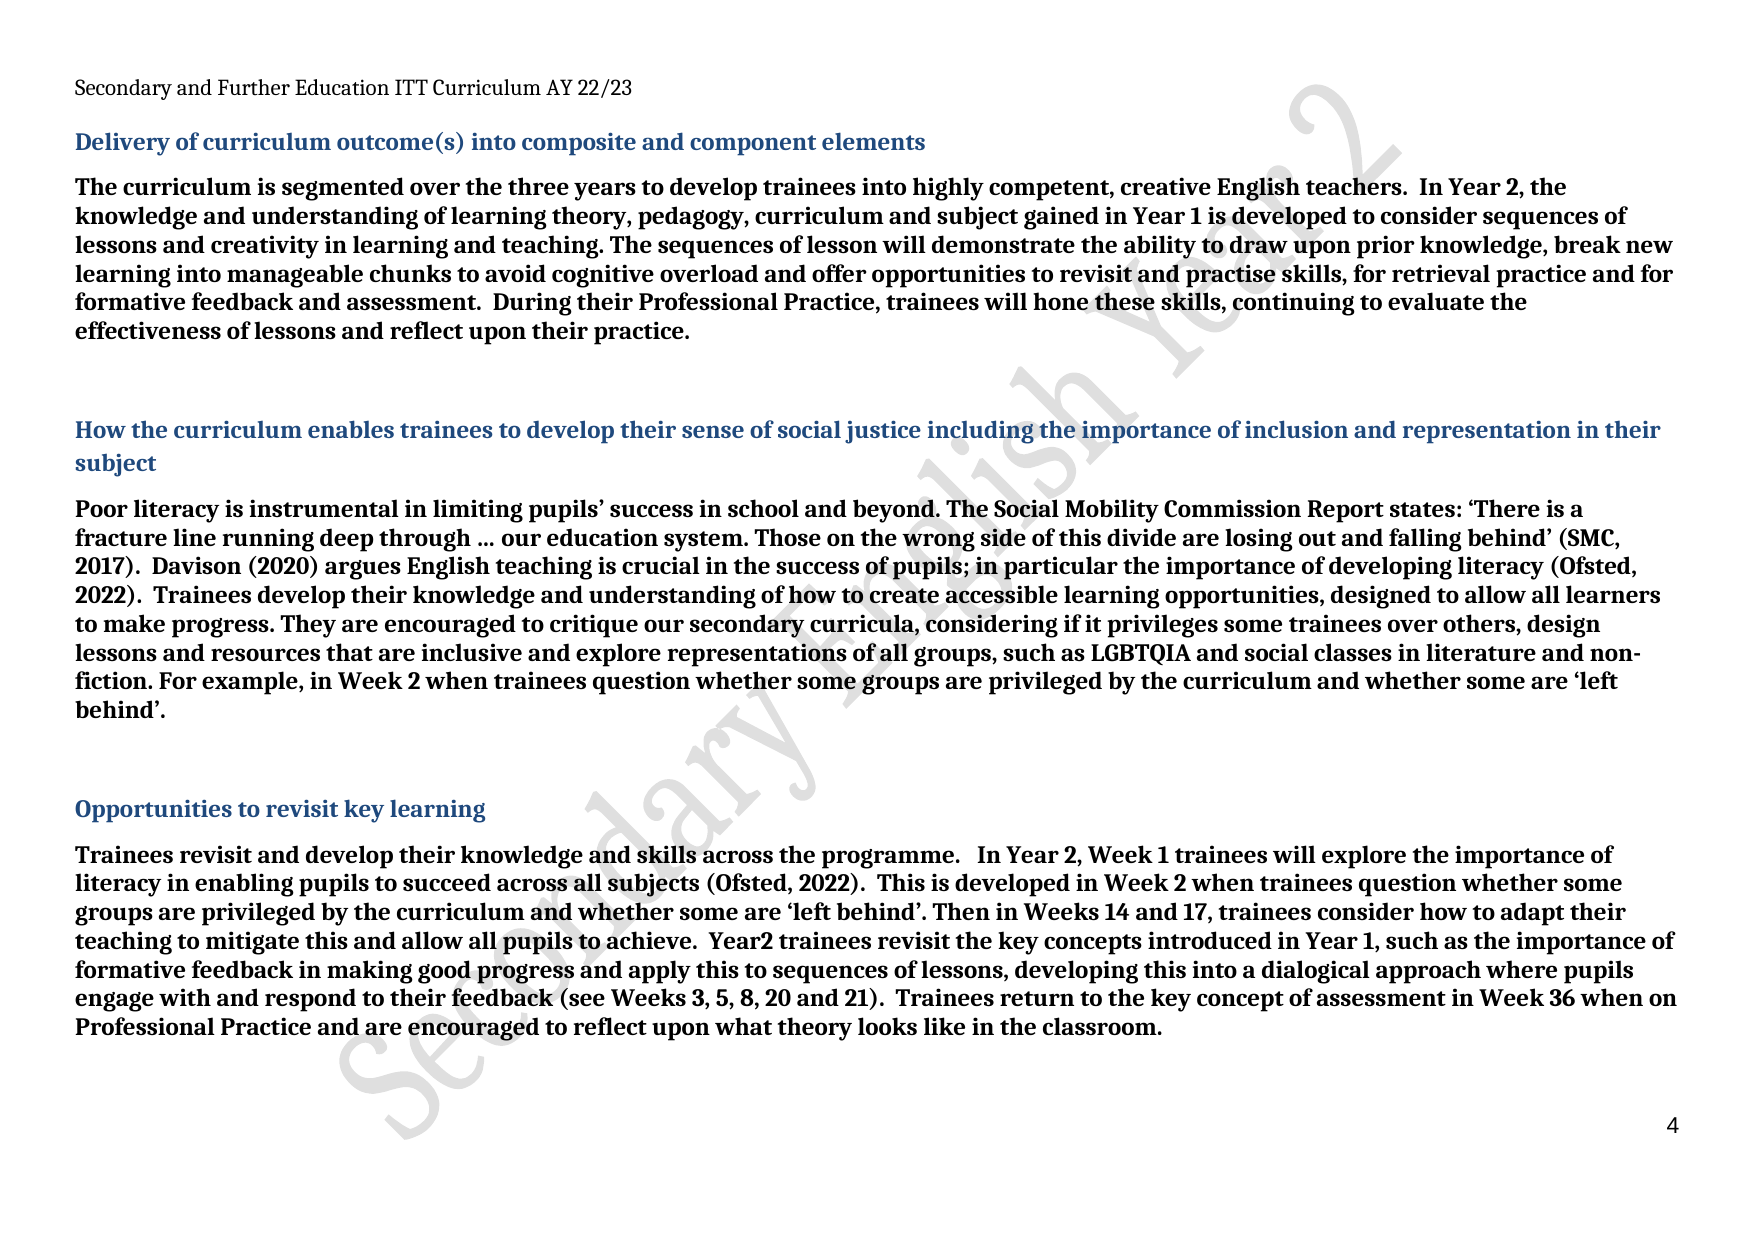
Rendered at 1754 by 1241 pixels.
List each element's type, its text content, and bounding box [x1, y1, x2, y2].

subtitle Opportunities to revisit key learning [75, 795, 1679, 824]
subtitle The curriculum is segmented over the three years to develop trainees into highly competent, creative English teachers. In Year 2, the knowledge and understanding of learning theory, pedagogy, curriculum and subject gained in Year 1 is developed to consider sequences of lessons and creativity in learning and teaching. The sequences of lesson will demonstrate the ability to draw upon prior knowledge, break new learning into manageable chunks to avoid cognitive overload and offer opportunities to revisit and practise skills, for retrieval practice and for formative feedback and assessment. During their Professional Practice, trainees will hone these skills, continuing to evaluate the effectiveness of lessons and reflect upon their practice. [75, 173, 1679, 346]
subtitle Delivery of curriculum outcome(s) into composite and component elements [75, 128, 1679, 156]
subtitle How the curriculum enables trainees to develop their sense of social justice including the importance of inclusion and representation in their subject [75, 416, 1679, 478]
subtitle Trainees revisit and develop their knowledge and skills across the programme. In Year 2, Week 1 trainees will explore the importance of literacy in enabling pupils to succeed across all subjects (Ofsted, 2022). This is developed in Week 2 when trainees question whether some groups are privileged by the curriculum and whether some are ‘left behind’. Then in Weeks 14 and 17, trainees consider how to adapt their teaching to mitigate this and allow all pupils to achieve. Year2 trainees revisit the key concepts introduced in Year 1, such as the importance of formative feedback in making good progress and apply this to sequences of lessons, developing this into a dialogical approach where pupils engage with and respond to their feedback (see Weeks 3, 5, 8, 20 and 21). Trainees return to the key concept of assessment in Week 36 when on Professional Practice and are encouraged to reflect upon what theory looks like in the classroom. [75, 841, 1679, 1042]
subtitle Poor literacy is instrumental in limiting pupils’ success in school and beyond. The Social Mobility Commission Report states: ‘There is a fracture line running deep through … our education system. Those on the wrong side of this divide are losing out and falling behind’ (SMC, 2017). Davison (2020) argues English teaching is crucial in the success of pupils; in particular the importance of developing literacy (Ofsted, 2022). Trainees develop their knowledge and understanding of how to create accessible learning opportunities, designed to allow all learners to make progress. They are encouraged to critique our secondary curricula, considering if it privileges some trainees over others, design lessons and resources that are inclusive and explore representations of all groups, such as LGBTQIA and social classes in literature and non-fiction. For example, in Week 2 when trainees question whether some groups are privileged by the curriculum and whether some are ‘left behind’. [75, 495, 1679, 725]
